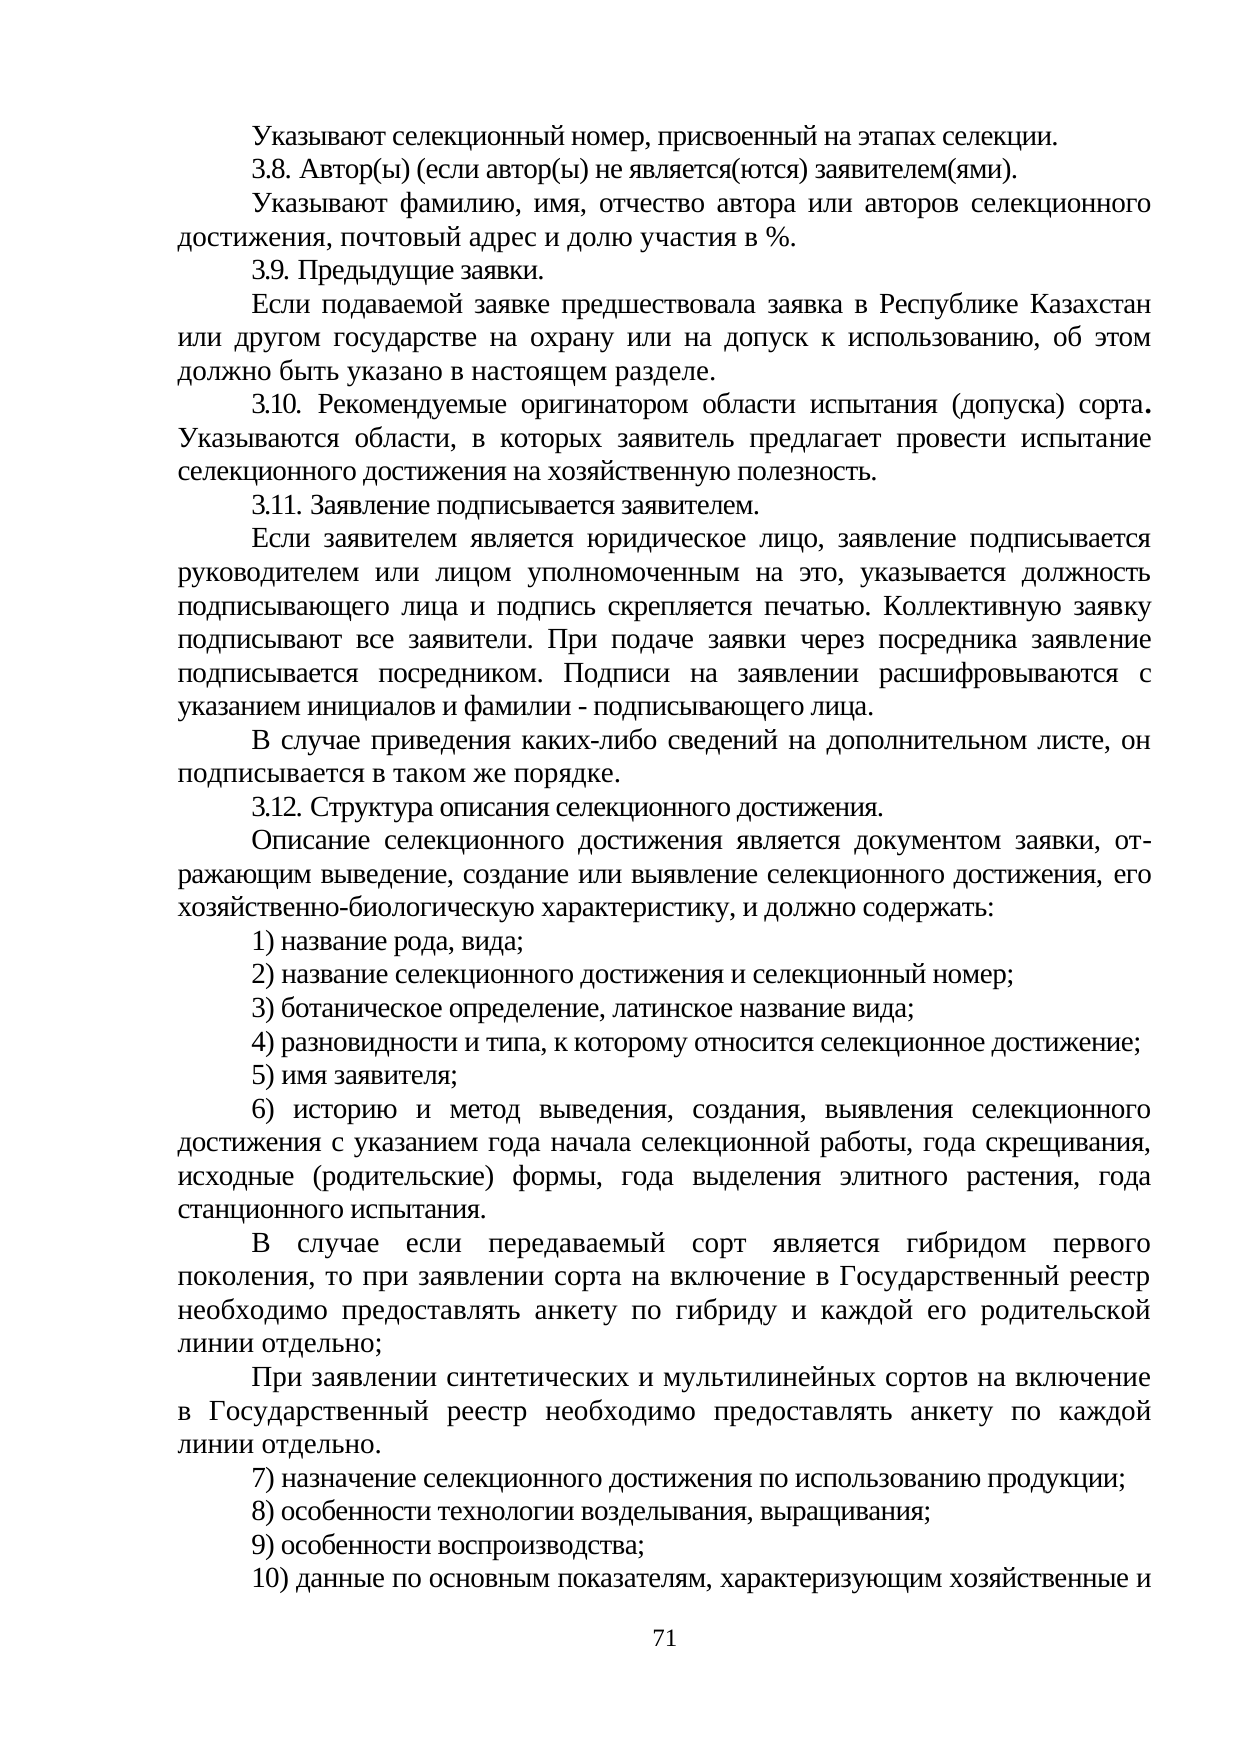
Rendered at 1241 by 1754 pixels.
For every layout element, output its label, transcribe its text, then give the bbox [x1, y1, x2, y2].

text Указывают селекционный номер, присвоенный на этапах селекции. [177, 118, 1152, 152]
text 3.10. Рекомендуемые оригинатором области испытания (допуска) сорта. Указываются области, в которых заявитель предлагает провести испытание селекционного достижения на хозяйственную полезность. [177, 386, 1152, 487]
text Описание селекционного достижения является документом заявки, отражающим выведение, создание или выявление селекционного достижения, его хозяйственно-биологическую характеристику, и должно содержать: [177, 822, 1152, 923]
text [177, 1560, 1152, 1594]
text Если подаваемой заявке предшествовала заявка в Республике Казахстан или другом государстве на охрану или на допуск к использованию, об этом должно быть указано в настоящем разделе. [177, 286, 1152, 386]
text Указывают фамилию, имя, отчество автора или авторов селекционного достижения, почтовый адрес и долю участия в %. [177, 185, 1152, 252]
text В случае если передаваемый сорт является гибридом первого поколения, то при заявлении сорта на включение в Государственный реестр необходимо предоставлять анкету по гибриду и каждой его родительской линии отдельно; [177, 1225, 1152, 1359]
text 3.12. Структура описания селекционного достижения. [177, 789, 1152, 822]
text 4) разновидности и типа, к которому относится селекционное достижение; [177, 1024, 1152, 1057]
text 1) название рода, вида; [177, 923, 1152, 957]
text 3.11. Заявление подписывается заявителем. [177, 487, 1152, 521]
text При заявлении синтетических и мультилинейных сортов на включение в Государственный реестр необходимо предоставлять анкету по каждой линии отдельно. [177, 1359, 1152, 1460]
text В случае приведения каких-либо сведений на дополнительном листе, он подписывается в таком же порядке. [177, 722, 1152, 789]
text 3.8. Автор(ы) (если автор(ы) не является(ются) заявителем(ями). [177, 152, 1152, 185]
text 8) особенности технологии возделывания, выращивания; [177, 1493, 1152, 1527]
text 6) историю и метод выведения, создания, выявления селекционного достижения с указанием года начала селекционной работы, года скрещивания, исходные (родительские) формы, года выделения элитного растения, года станционного испытания. [177, 1091, 1152, 1225]
text 7) назначение селекционного достижения по использованию продукции; [177, 1460, 1152, 1493]
text Если заявителем является юридическое лицо, заявление подписывается руководителем или лицом уполномоченным на это, указывается должность подписывающего лица и подпись скрепляется печатью. Коллективную заявку подписывают все заявители. При подаче заявки через посредника заявление подписывается посредником. Подписи на заявлении расшифровываются с указанием инициалов и фамилии - подписывающего лица. [177, 521, 1152, 722]
text 3) ботаническое определение, латинское название вида; [177, 990, 1152, 1024]
text 5) имя заявителя; [177, 1057, 1152, 1091]
text 3.9. Предыдущие заявки. [177, 252, 1152, 286]
text 2) название селекционного достижения и селекционный номер; [177, 957, 1152, 990]
text 9) особенности воспроизводства; [177, 1527, 1152, 1560]
